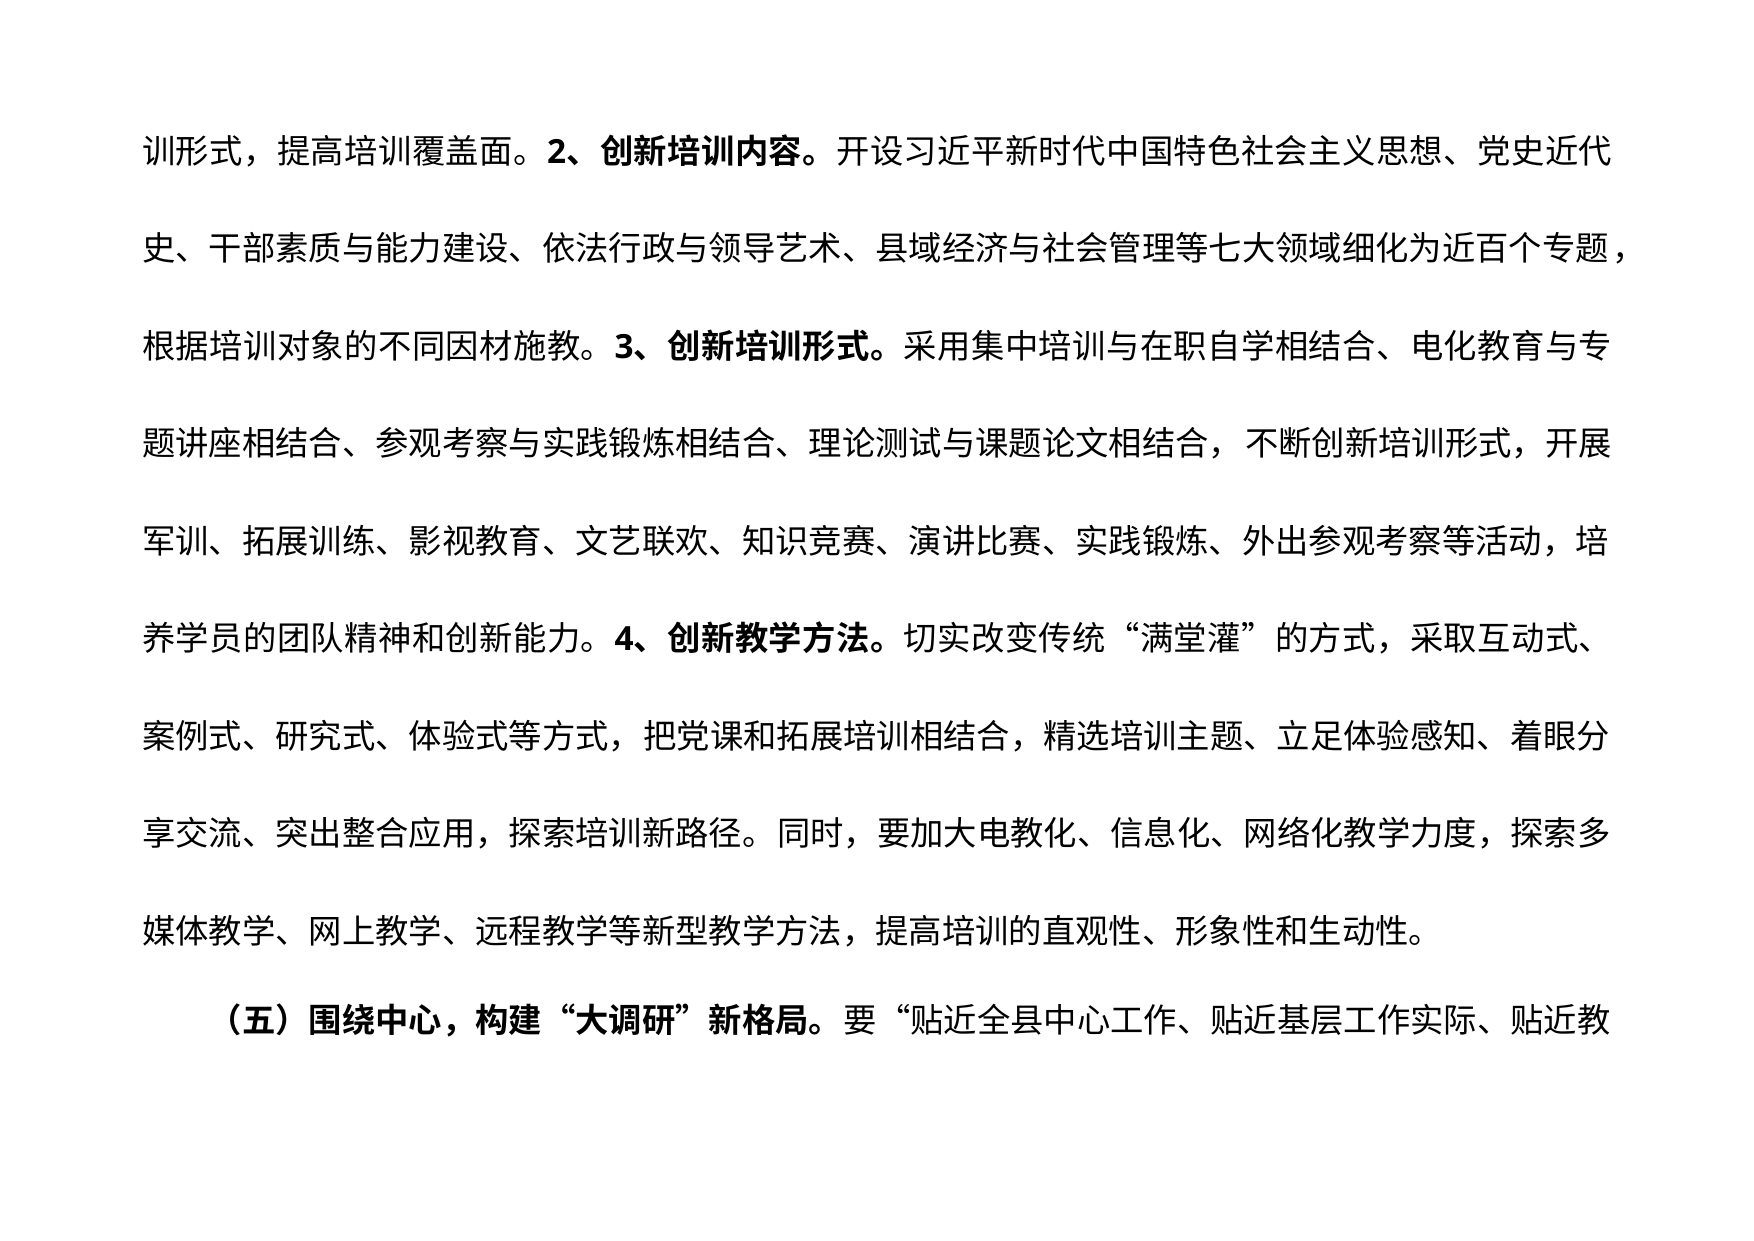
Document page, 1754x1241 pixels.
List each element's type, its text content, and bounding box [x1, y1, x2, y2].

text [142, 985, 1612, 1050]
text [142, 116, 1612, 222]
